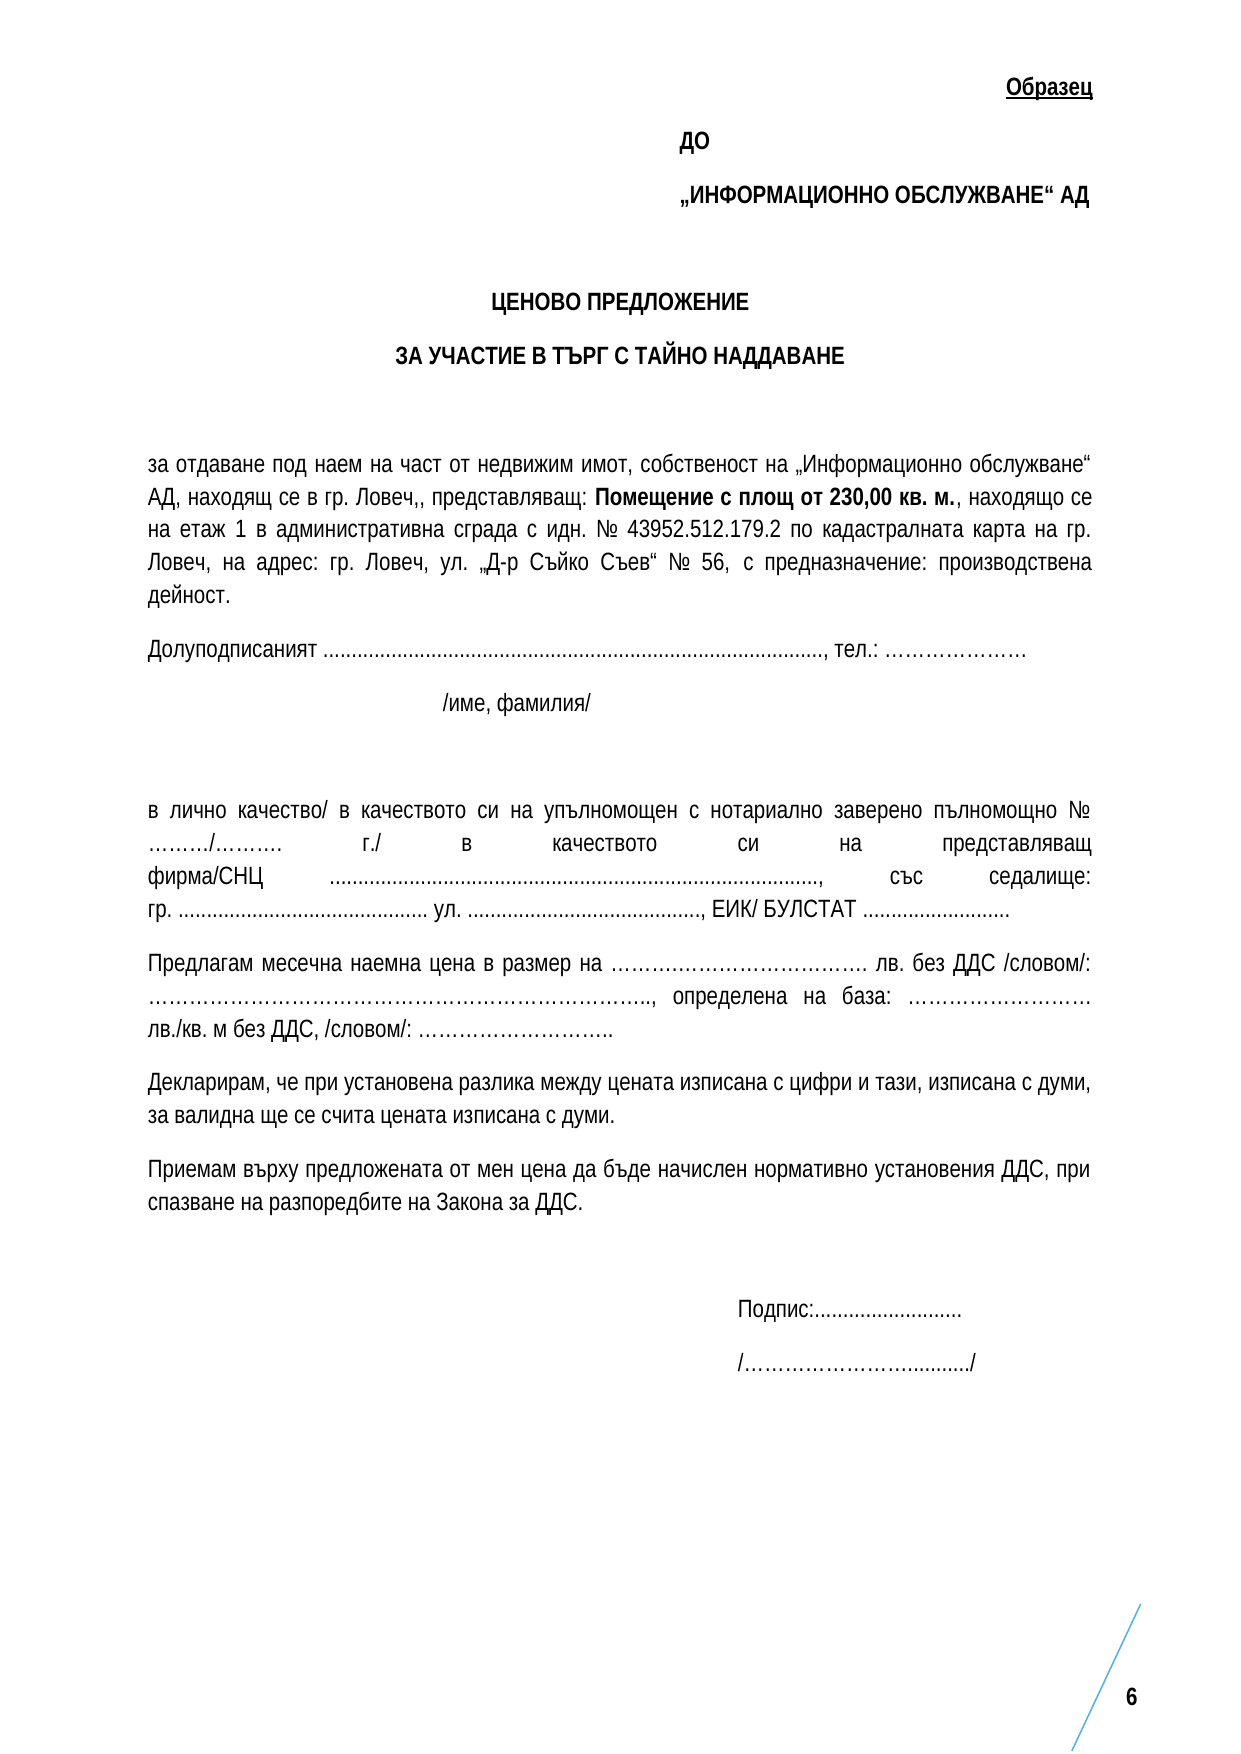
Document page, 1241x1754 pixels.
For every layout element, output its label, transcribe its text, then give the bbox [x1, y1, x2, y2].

text ЗА УЧАСТИЕ В ТЪРГ С ТАЙНО НАДДАВАНЕ [148, 341, 1092, 370]
text Декларирам, че при установена разлика между цената изписана с цифри и тази, изписана с думи, за валидна ще се счита цената изписана с думи. [148, 1067, 1092, 1129]
text /име, фамилия/ [369, 688, 1092, 716]
text Предлагам месечна наемна цена в размер на ……….………………………. лв. без ДДС /словом/:……………………………………………………………….., определена на база: ……………………… лв./кв. м без ДДС, /словом/: ……………………….. [148, 948, 1092, 1042]
text Подпис:.......................... [664, 1294, 1092, 1323]
text за отдаване под наем на част от недвижим имот, собственост на „Информационно обслужване“ АД, находящ се в гр. Ловеч,, представляващ: Помещение с площ от 230,00 кв. м., находящо се на етаж 1 в административна сграда с идн. № 43952.512.179.2 по кадастралната карта на гр. Ловеч, на адрес: гр. Ловеч, ул. „Д-р Съйко Съев“ № 56, с предназначение: производствена дейност. [148, 448, 1092, 609]
text Приемам върху предложената от мен цена да бъде начислен нормативно установения ДДС, при спазване на разпоредбите на Закона за ДДС. [148, 1154, 1092, 1216]
text /…………………….........../ [664, 1348, 1092, 1377]
text Долуподписаният ........................................................................................, тел.: ………………… [148, 634, 1092, 663]
text в лично качество/ в качеството си на упълномощен с нотариално заверено пълномощно № ………/………. г./ в качеството си на представляващ фирма/СНЦ ......................................................................................, със седалище: гр. ............................................ ул. ........................................., ЕИК/ БУЛСТАТ .......................... [148, 795, 1092, 923]
text ДО [148, 126, 1092, 155]
text ЦЕНОВО ПРЕДЛОЖЕНИЕ [148, 287, 1092, 316]
text „ИНФОРМАЦИОННО ОБСЛУЖВАНЕ“ АД [148, 180, 1092, 208]
text Образец [148, 72, 1092, 101]
